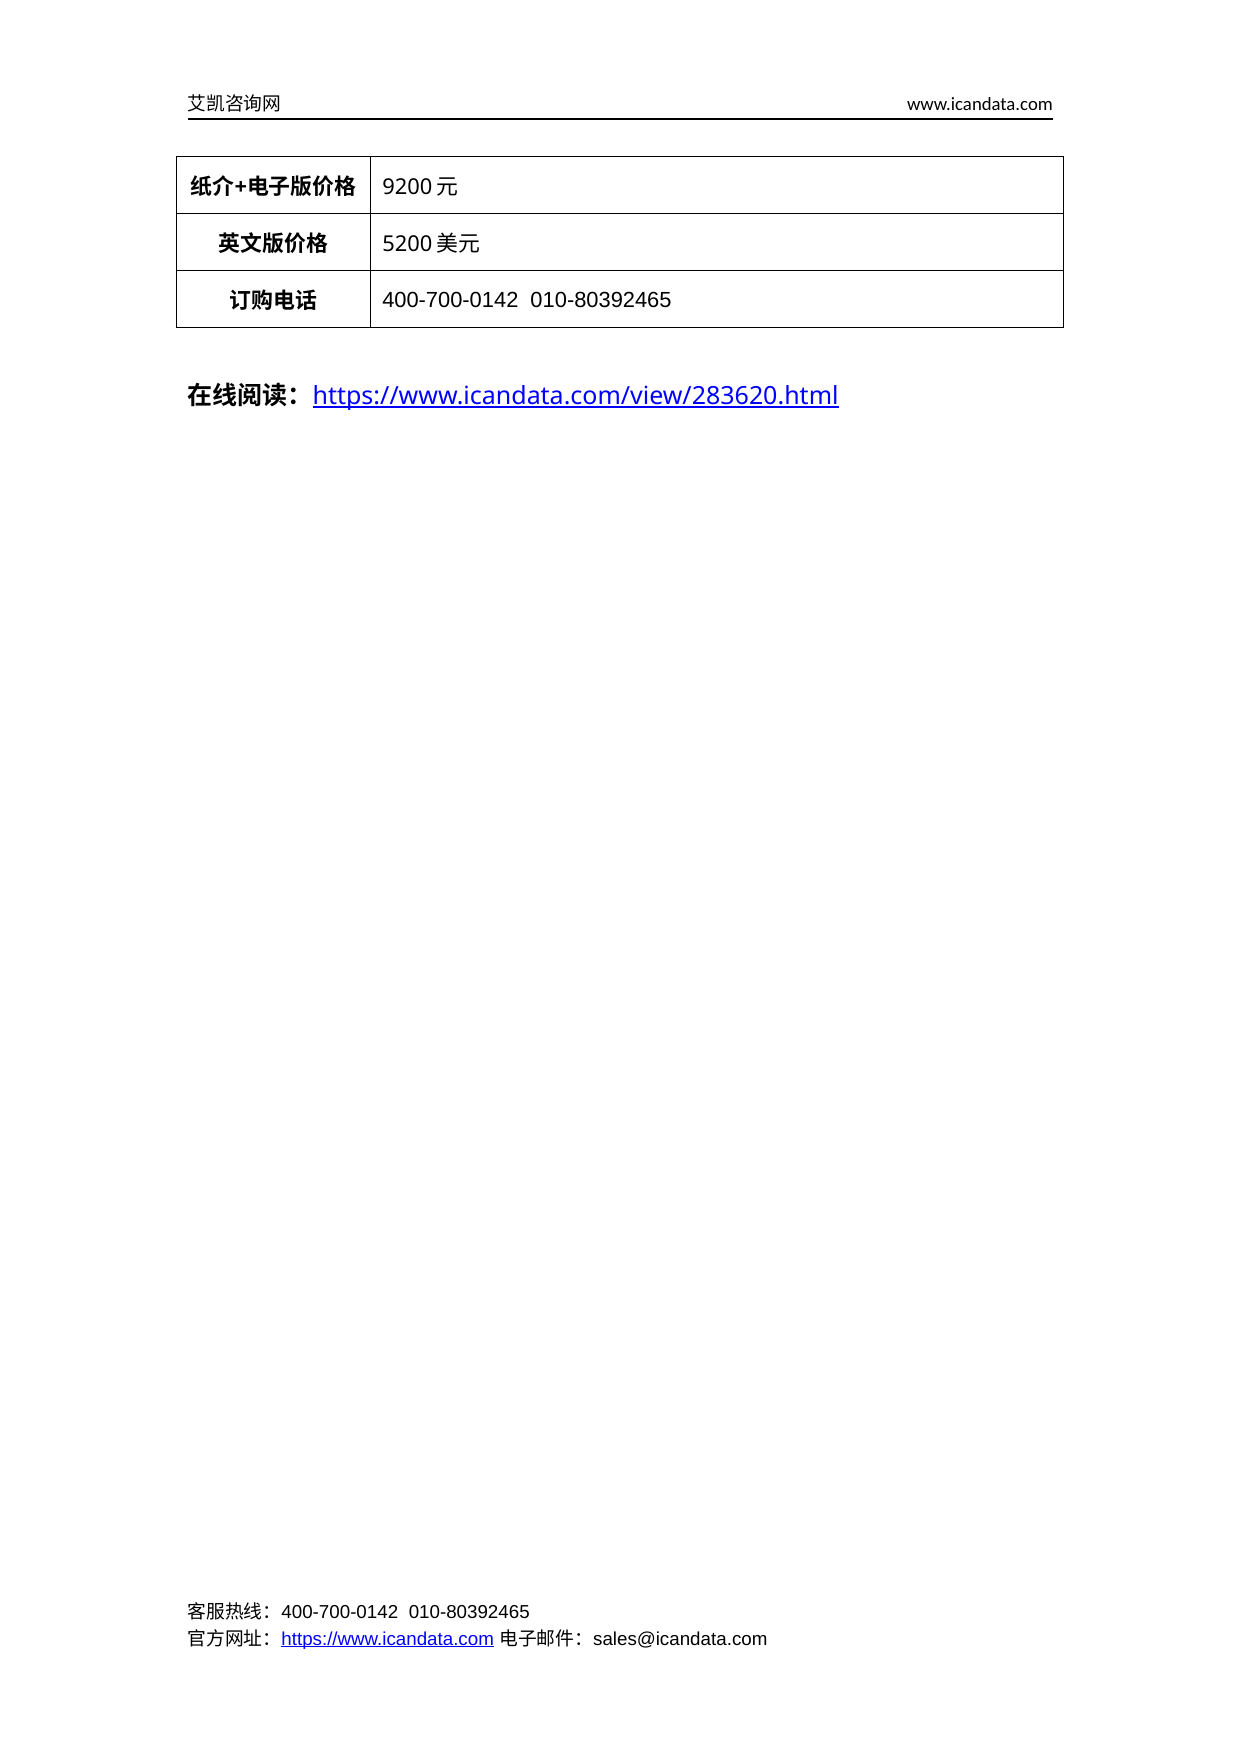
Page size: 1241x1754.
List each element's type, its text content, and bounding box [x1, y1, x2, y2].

table_cell 400-700-0142 010-80392465 [371, 271, 1063, 327]
table_cell 9200元 [371, 157, 1063, 213]
table_cell 纸介+电子版价格 [177, 157, 370, 213]
table_cell 英文版价格 [177, 214, 370, 270]
table_cell 5200美元 [371, 214, 1063, 270]
table_cell 订购电话 [177, 271, 370, 327]
text 在线阅读：https://www.icandata.com/view/283620.html [187, 361, 1053, 426]
